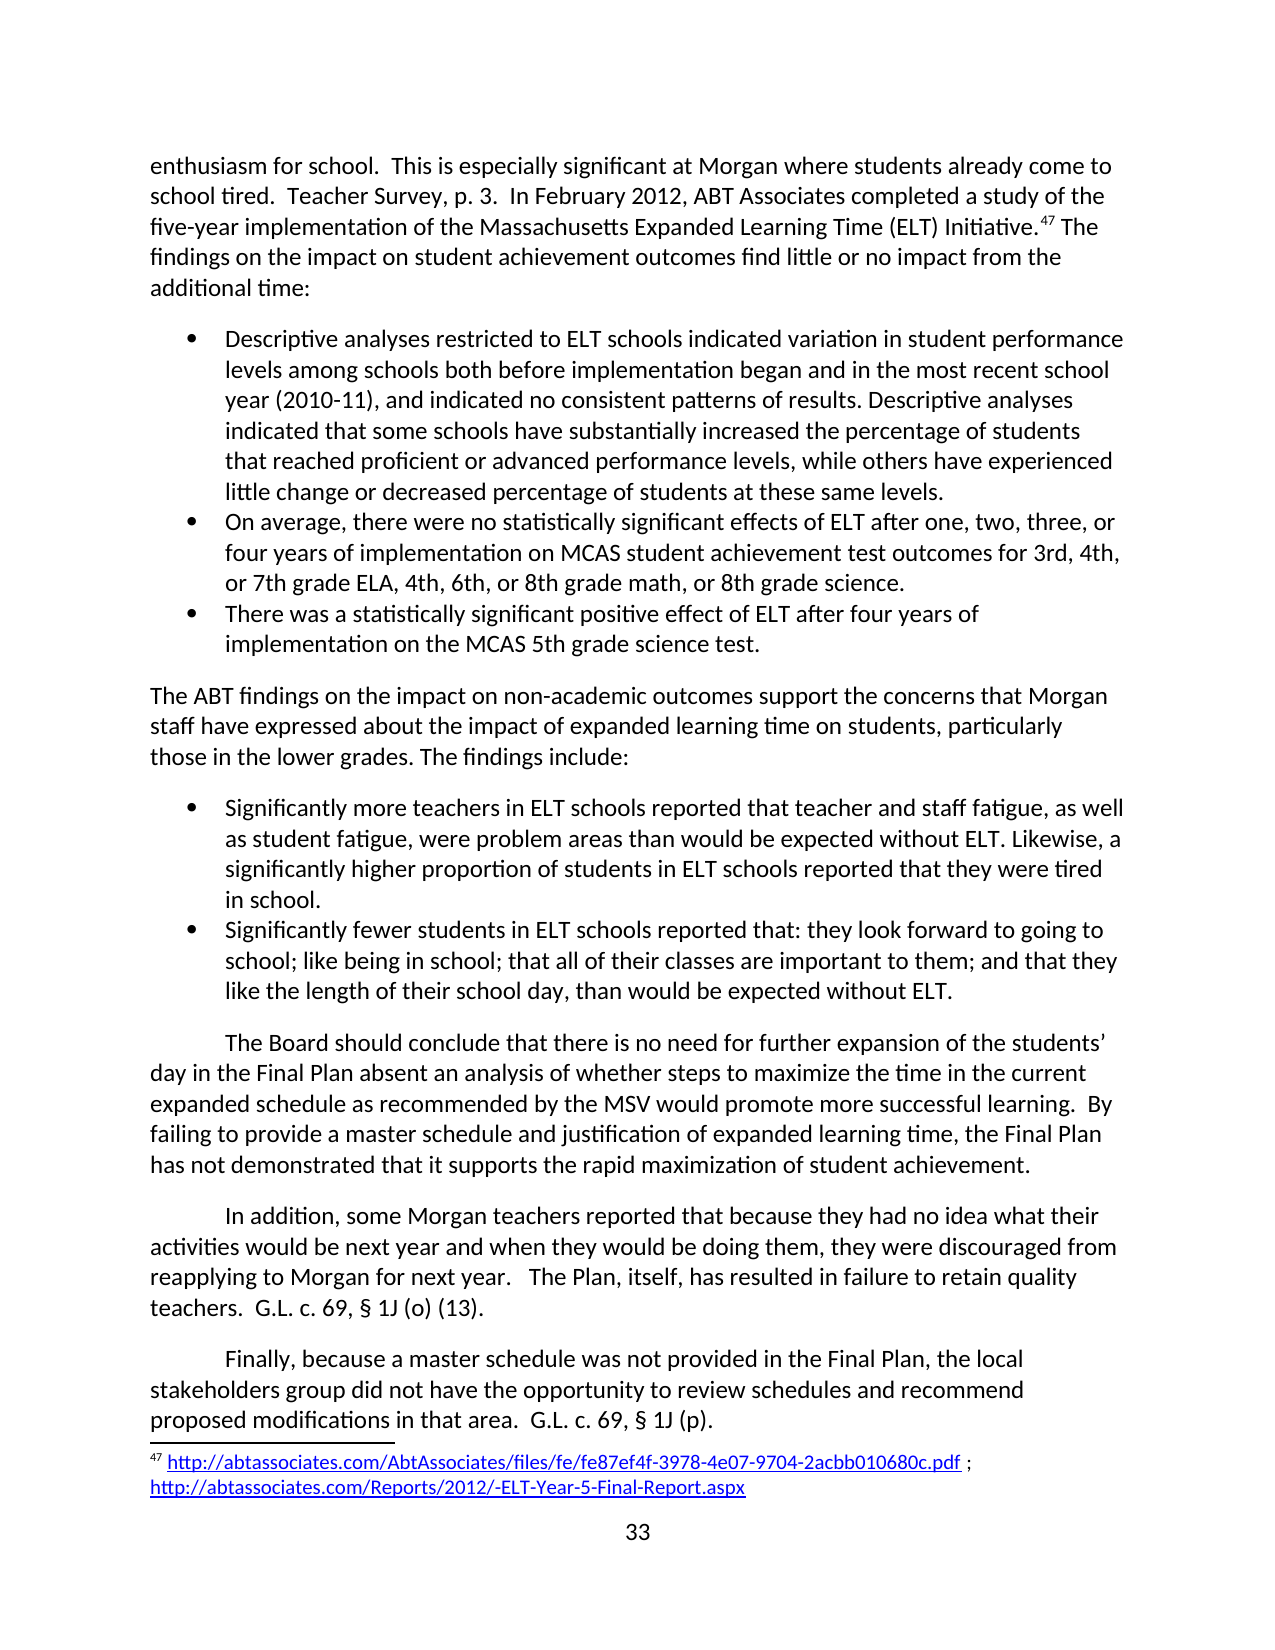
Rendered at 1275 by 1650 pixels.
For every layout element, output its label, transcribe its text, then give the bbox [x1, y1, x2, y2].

list Significantly fewer students in ELT schools reported that: they look forward to going to school; like being in school; that all of their classes are important to them; and that they like the length of their school day, than would be expected without ELT. [187, 914, 1125, 1006]
list There was a statistically significant positive effect of ELT after four years of implementation on the MCAS 5th grade science test. [187, 598, 1125, 659]
text The Board should conclude that there is no need for further expansion of the students’ day in the Final Plan absent an analysis of whether steps to maximize the time in the current expanded schedule as recommended by the MSV would promote more successful learning. By failing to provide a master schedule and justification of expanded learning time, the Final Plan has not demonstrated that it supports the rapid maximization of student achievement. [150, 1027, 1125, 1179]
list Descriptive analyses restricted to ELT schools indicated variation in student performance levels among schools both before implementation began and in the most recent school year (2010-11), and indicated no consistent patterns of results. Descriptive analyses indicated that some schools have substantially increased the percentage of students that reached proficient or advanced performance levels, while others have experienced little change or decreased percentage of students at these same levels. [187, 323, 1125, 507]
text Finally, because a master schedule was not provided in the Final Plan, the local stakeholders group did not have the opportunity to review schedules and recommend proposed modifications in that area. G.L. c. 69, § 1J (p). [150, 1343, 1125, 1435]
list On average, there were no statistically significant effects of ELT after one, two, three, or four years of implementation on MCAS student achievement test outcomes for 3rd, 4th, or 7th grade ELA, 4th, 6th, or 8th grade math, or 8th grade science. [187, 507, 1125, 598]
list Significantly more teachers in ELT schools reported that teacher and staff fatigue, as well as student fatigue, were problem areas than would be expected without ELT. Likewise, a significantly higher proportion of students in ELT schools reported that they were tired in school. [187, 792, 1125, 914]
text The ABT findings on the impact on non-academic outcomes support the concerns that Morgan staff have expressed about the impact of expanded learning time on students, particularly those in the lower grades. The findings include: [150, 680, 1125, 772]
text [150, 150, 1125, 303]
text In addition, some Morgan teachers reported that because they had no idea what their activities would be next year and when they would be doing them, they were discouraged from reapplying to Morgan for next year. The Plan, itself, has resulted in failure to retain quality teachers. G.L. c. 69, § 1J (o) (13). [150, 1200, 1125, 1322]
